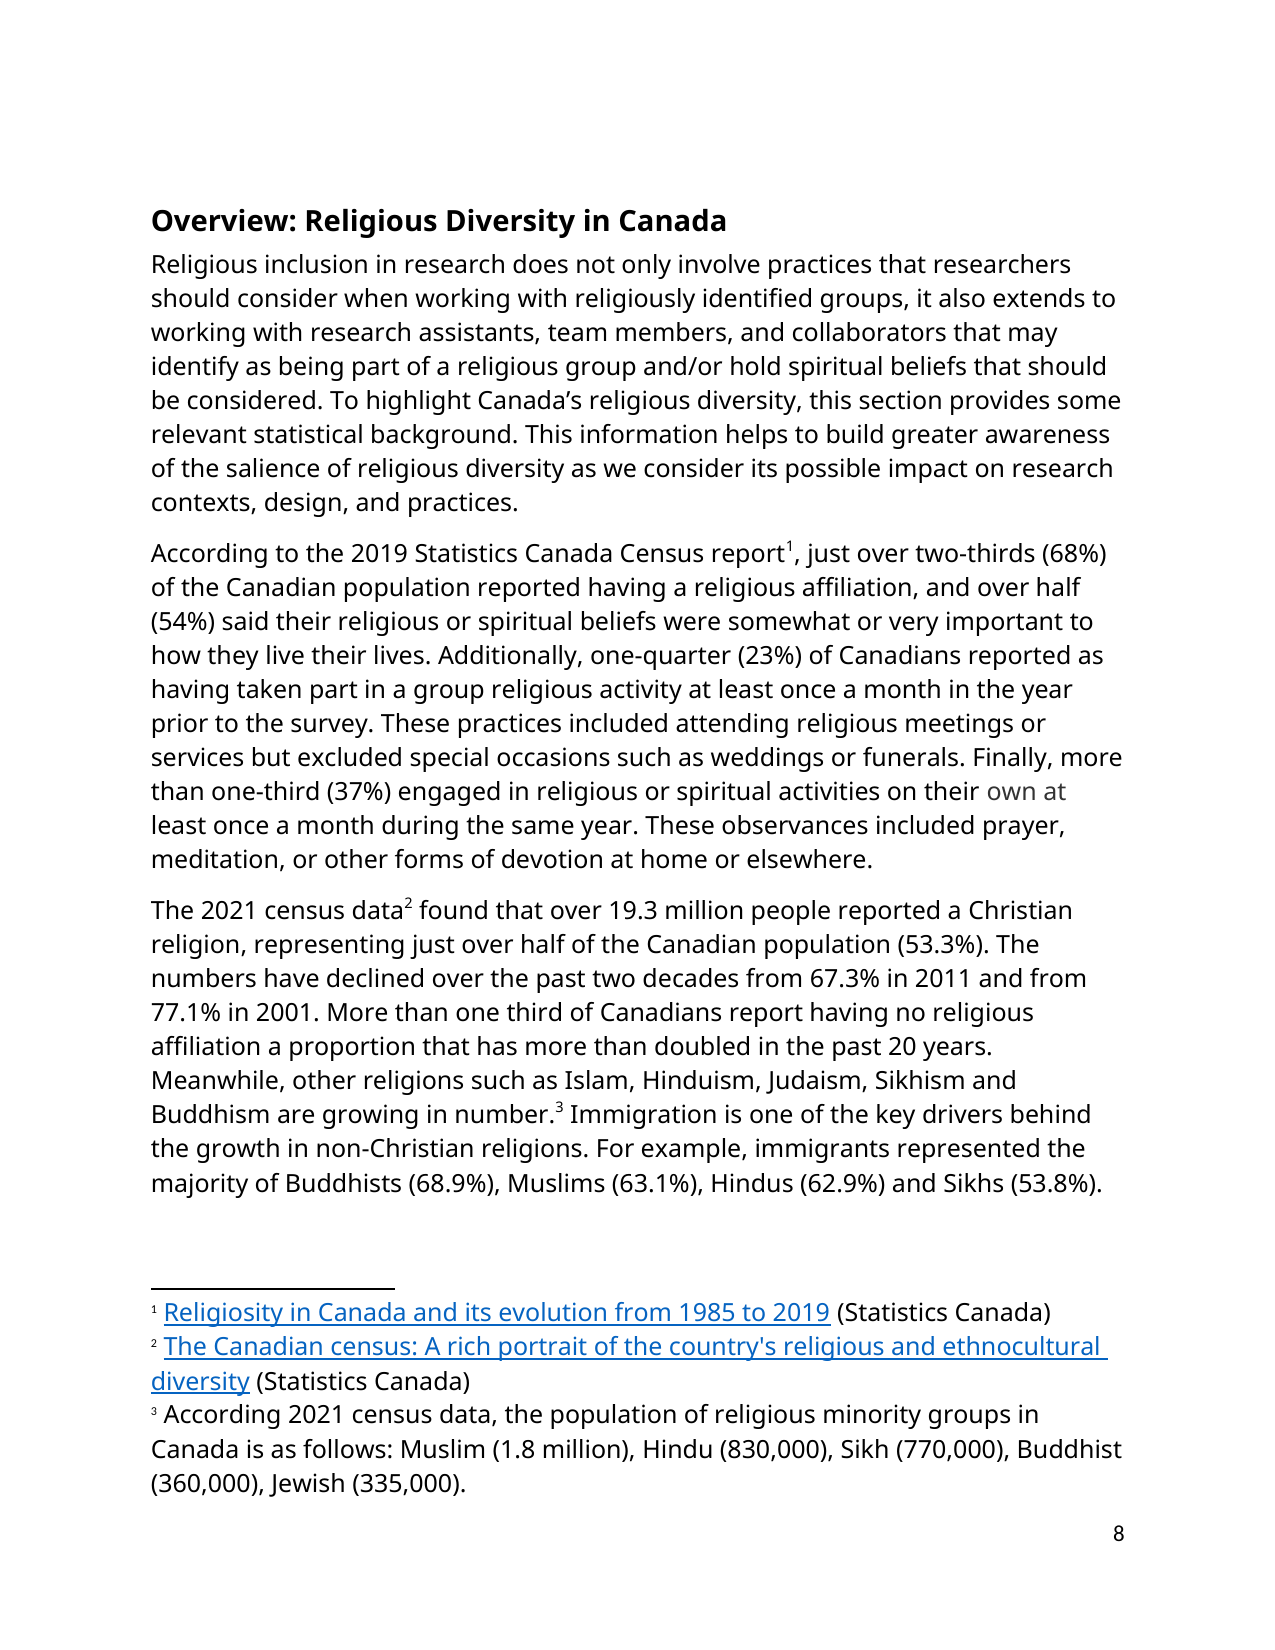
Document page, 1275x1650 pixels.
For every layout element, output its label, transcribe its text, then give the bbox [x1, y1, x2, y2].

subtitle Overview: Religious Diversity in Canada [151, 201, 1124, 240]
text Religious inclusion in research does not only involve practices that researchers should consider when working with religiously identified groups, it also extends to working with research assistants, team members, and collaborators that may identify as being part of a religious group and/or hold spiritual beliefs that should be considered. To highlight Canada’s religious diversity, this section provides some relevant statistical background. This information helps to build greater awareness of the salience of religious diversity as we consider its possible impact on research contexts, design, and practices. [151, 246, 1124, 519]
text The 2021 census data found that over 19.3 million people reported a Christian religion, representing just over half of the Canadian population (53.3%). The numbers have declined over the past two decades from 67.3% in 2011 and from 77.1% in 2001. More than one third of Canadians report having no religious affiliation a proportion that has more than doubled in the past 20 years. Meanwhile, other religions such as Islam, Hinduism, Judaism, Sikhism and Buddhism are growing in number. Immigration is one of the key drivers behind the growth in non-Christian religions. For example, immigrants represented the majority of Buddhists (68.9%), Muslims (63.1%), Hindus (62.9%) and Sikhs (53.8%). [151, 893, 1124, 1199]
text According to the 2019 Statistics Canada Census report, just over two-thirds (68%) of the Canadian population reported having a religious affiliation, and over half (54%) said their religious or spiritual beliefs were somewhat or very important to how they live their lives. Additionally, one-quarter (23%) of Canadians reported as having taken part in a group religious activity at least once a month in the year prior to the survey. These practices included attending religious meetings or services but excluded special occasions such as weddings or funerals. Finally, more than one-third (37%) engaged in religious or spiritual activities on their own at least once a month during the same year. These observances included prayer, meditation, or other forms of devotion at home or elsewhere. [151, 535, 1124, 876]
